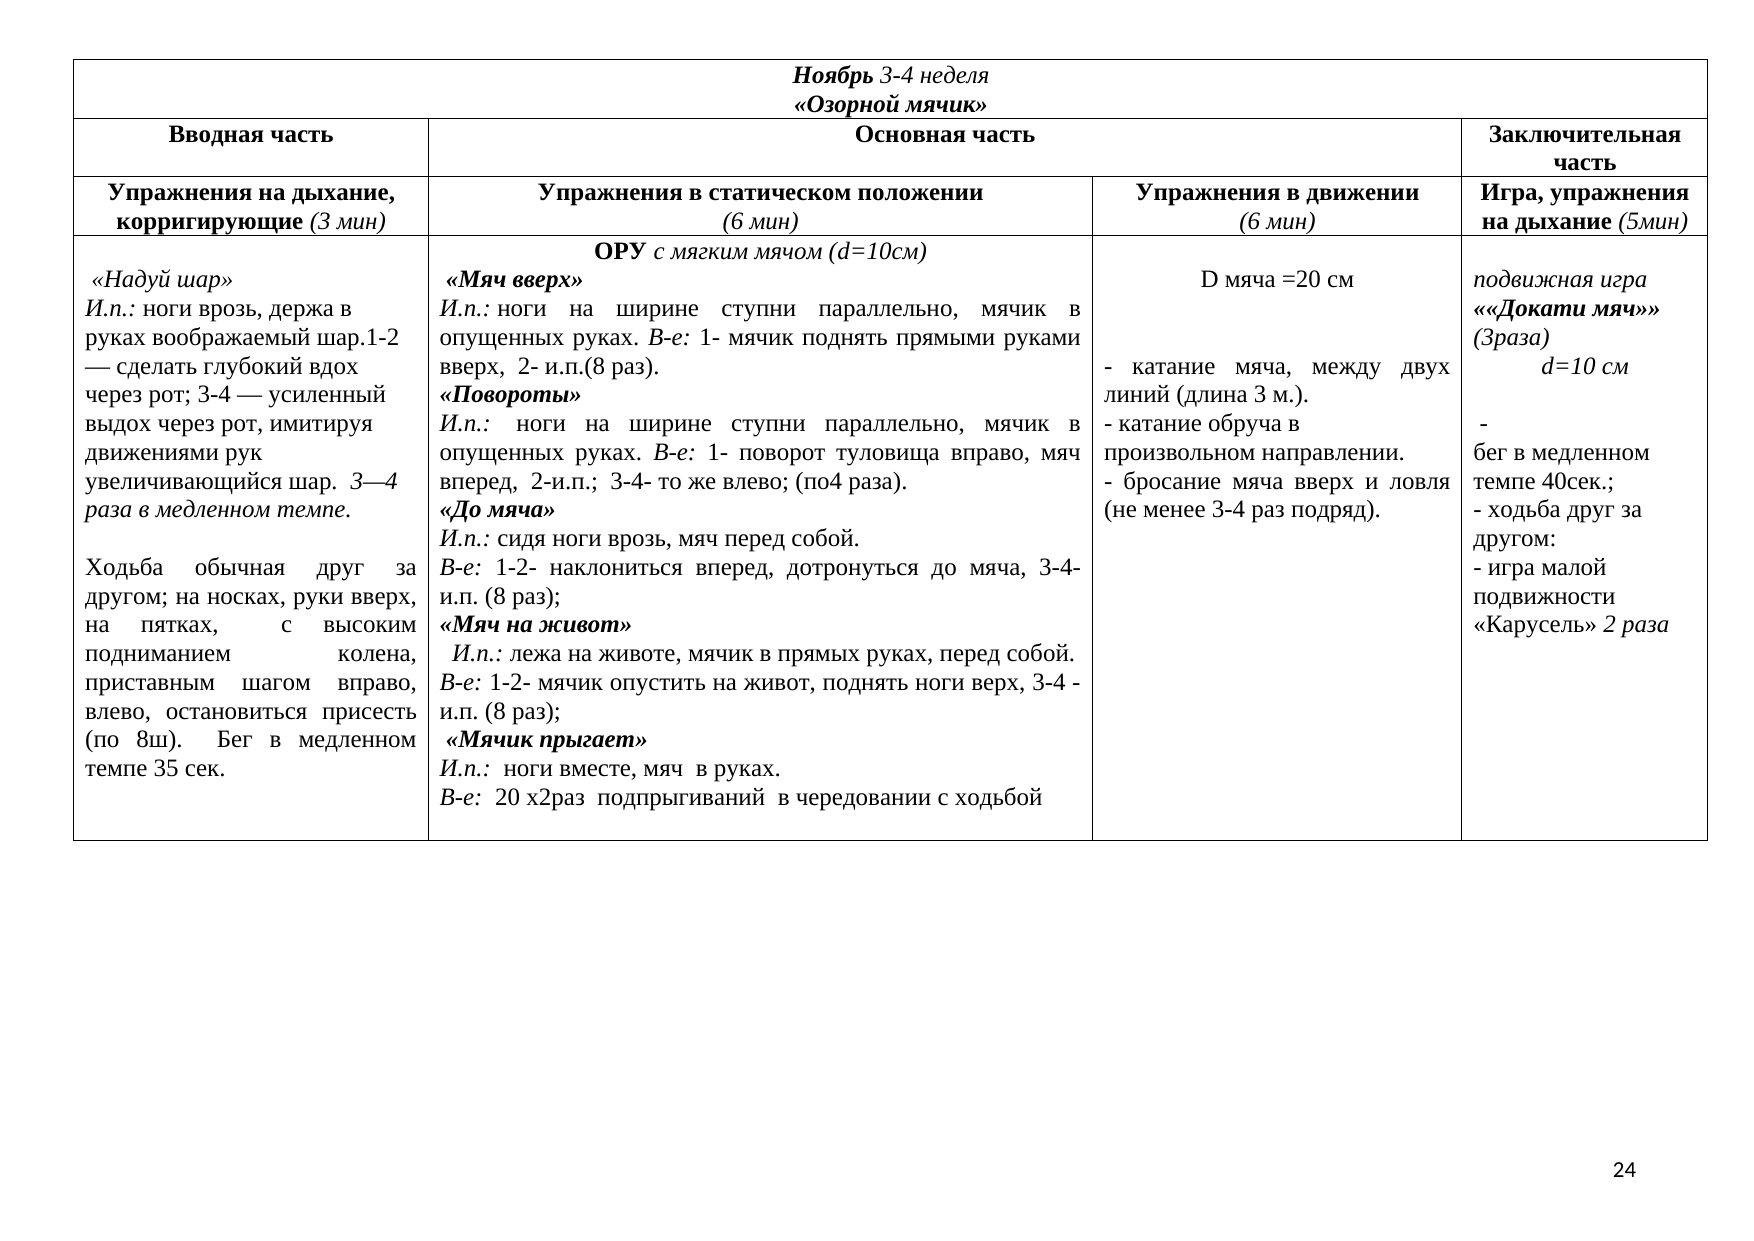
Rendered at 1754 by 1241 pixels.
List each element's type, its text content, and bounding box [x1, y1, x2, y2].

table_cell Упражнения на дыхание, корригирующие (3 мин) [74, 177, 428, 235]
table_cell ОРУ с мягким мячом (d=10см) «Мяч вверх» И.п.: ноги на ширине ступни параллельно, мячик в опущенных руках. В-е: 1- мячик поднять прямыми руками вверх, 2- и.п.(8 раз). «Повороты» И.п.: ноги на ширине ступни параллельно, мячик в опущенных руках. В-е: 1- поворот туловища вправо, мяч вперед, 2-и.п.; 3-4- то же влево; (по4 раза). «До мяча» И.п.: сидя ноги врозь, мяч перед собой. В-е: 1-2- наклониться вперед, дотронуться до мяча, 3-4- и.п. (8 раз); «Мяч на живот» И.п.: лежа на животе, мячик в прямых руках, перед собой. В-е: 1-2- мячик опустить на живот, поднять ноги верх, 3-4 - и.п. (8 раз); «Мячик прыгает» И.п.: ноги вместе, мяч в руках. В-е: 20 х2раз подпрыгиваний в чередовании с ходьбой [429, 236, 1092, 839]
table_cell Вводная часть [74, 119, 428, 176]
table_cell Упражнения в движении (6 мин) [1093, 177, 1461, 235]
table_cell D мяча =20 см - катание мяча, между двух линий (длина 3 м.). - катание обруча в произвольном направлении. - бросание мяча вверх и ловля (не менее 3-4 раз подряд). [1093, 236, 1461, 839]
table_header Ноябрь 3-4 неделя «Озорной мячик» [74, 60, 1707, 118]
table_cell Игра, упражнения на дыхание (5мин) [1462, 177, 1707, 235]
table_cell «Надуй шар» И.п.: ноги врозь, держа в руках воображаемый шар.1-2 — сделать глубокий вдох через рот; 3-4 — усиленный выдох через рот, имитируя движениями рук увеличивающийся шар. 3—4 раза в медленном темпе. Ходьба обычная друг за другом; на носках, руки вверх, на пятках, с высоким подниманием колена, приставным шагом вправо, влево, остановиться присесть (по 8ш). Бег в медленном темпе 35 сек. [74, 236, 428, 839]
table_cell Упражнения в статическом положении (6 мин) [429, 177, 1092, 235]
table_cell подвижная игра ««Докати мяч»» (3раза) d=10 см - бег в медленном темпе 40сек.; - ходьба друг за другом: - игра малой подвижности «Карусель» 2 раза [1462, 236, 1707, 839]
table_cell Заключительная часть [1462, 119, 1707, 176]
table_cell Основная часть [429, 119, 1461, 176]
